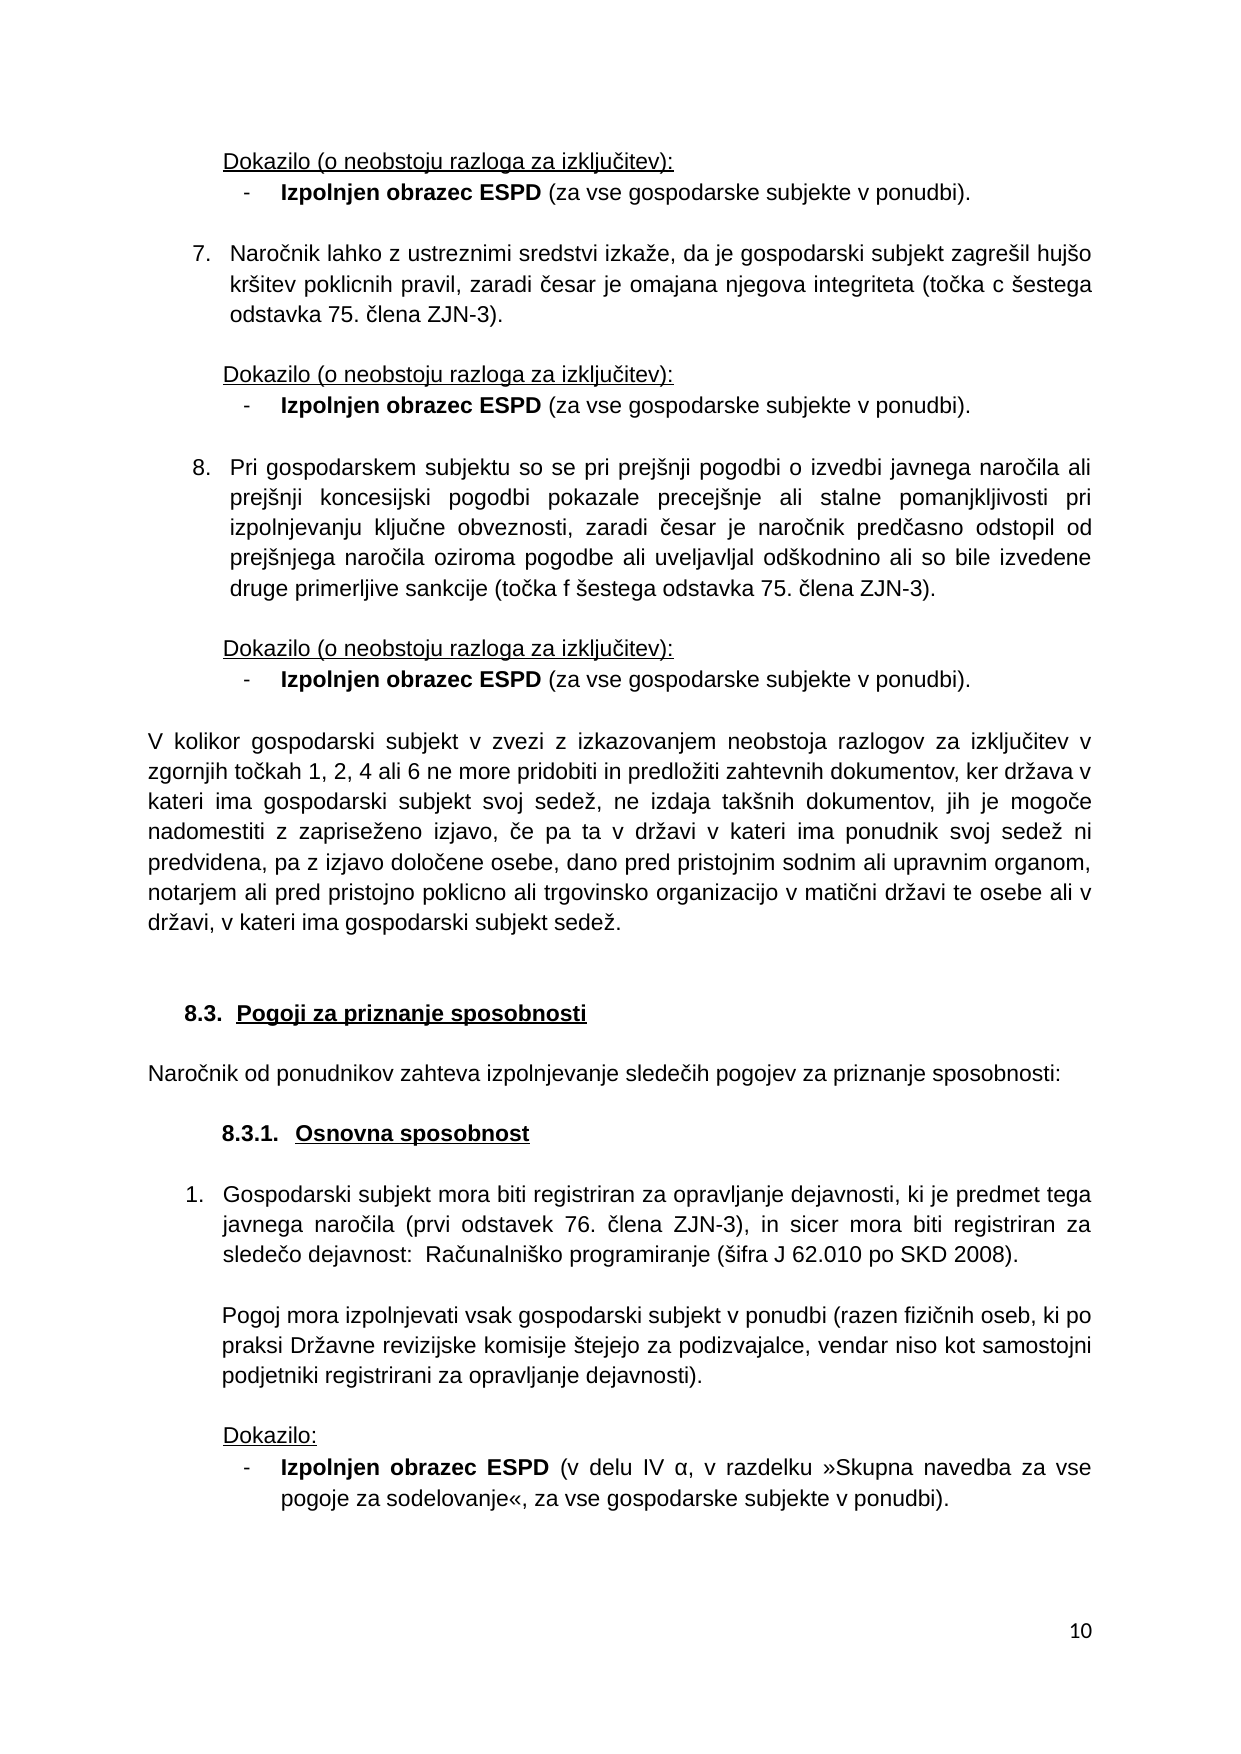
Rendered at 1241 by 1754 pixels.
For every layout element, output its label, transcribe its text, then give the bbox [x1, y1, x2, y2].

text Naročnik od ponudnikov zahteva izpolnjevanje sledečih pogojev za priznanje sposobnosti: [148, 1060, 1092, 1086]
text V kolikor gospodarski subjekt v zvezi z izkazovanjem neobstoja razlogov za izključitev v zgornjih točkah 1, 2, 4 ali 6 ne more pridobiti in predložiti zahtevnih dokumentov, ker država v kateri ima gospodarski subjekt svoj sedež, ne izdaja takšnih dokumentov, jih je mogoče nadomestiti z zapriseženo izjavo, če pa ta v državi v kateri ima ponudnik svoj sedež ni predvidena, pa z izjavo določene osebe, dano pred pristojnim sodnim ali upravnim organom, notarjem ali pred pristojno poklicno ali trgovinsko organizacijo v matični državi te osebe ali v državi, v kateri ima gospodarski subjekt sedež. [148, 728, 1092, 935]
list Dokazilo (o neobstoju razloga za izključitev): [223, 361, 1092, 387]
list Dokazilo (o neobstoju razloga za izključitev): [223, 635, 1092, 661]
list Dokazilo: [223, 1422, 1092, 1449]
list Izpolnjen obrazec ESPD (v delu IV α, v razdelku »Skupna navedba za vse pogoje za sodelovanje«, za vse gospodarske subjekte v ponudbi). [243, 1453, 1092, 1511]
list Izpolnjen obrazec ESPD (za vse gospodarske subjekte v ponudbi). [243, 178, 1092, 206]
list Pri gospodarskem subjektu so se pri prejšnji pogodbi o izvedbi javnega naročila ali prejšnji koncesijski pogodbi pokazale precejšnje ali stalne pomanjkljivosti pri izpolnjevanju ključne obveznosti, zaradi česar je naročnik predčasno odstopil od prejšnjega naročila oziroma pogodbe ali uveljavljal odškodnino ali so bile izvedene druge primerljive sankcije (točka f šestega odstavka 75. člena ZJN-3). [192, 454, 1092, 601]
subtitle Osnovna sposobnost [222, 1120, 1092, 1147]
subtitle Pogoji za priznanje sposobnosti [184, 999, 1092, 1026]
list Izpolnjen obrazec ESPD (za vse gospodarske subjekte v ponudbi). [243, 391, 1092, 419]
list Naročnik lahko z ustreznimi sredstvi izkaže, da je gospodarski subjekt zagrešil hujšo kršitev poklicnih pravil, zaradi česar je omajana njegova integriteta (točka c šestega odstavka 75. člena ZJN-3). [192, 240, 1092, 327]
list Dokazilo (o neobstoju razloga za izključitev): [223, 148, 1092, 174]
list Gospodarski subjekt mora biti registriran za opravljanje dejavnosti, ki je predmet tega javnega naročila (prvi odstavek 76. člena ZJN-3), in sicer mora biti registriran za sledečo dejavnost: Računalniško programiranje (šifra J 62.010 po SKD 2008). [185, 1181, 1092, 1267]
list Izpolnjen obrazec ESPD (za vse gospodarske subjekte v ponudbi). [243, 665, 1092, 693]
text Pogoj mora izpolnjevati vsak gospodarski subjekt v ponudbi (razen fizičnih oseb, ki po praksi Državne revizijske komisije štejejo za podizvajalce, vendar niso kot samostojni podjetniki registrirani za opravljanje dejavnosti). [222, 1302, 1092, 1388]
